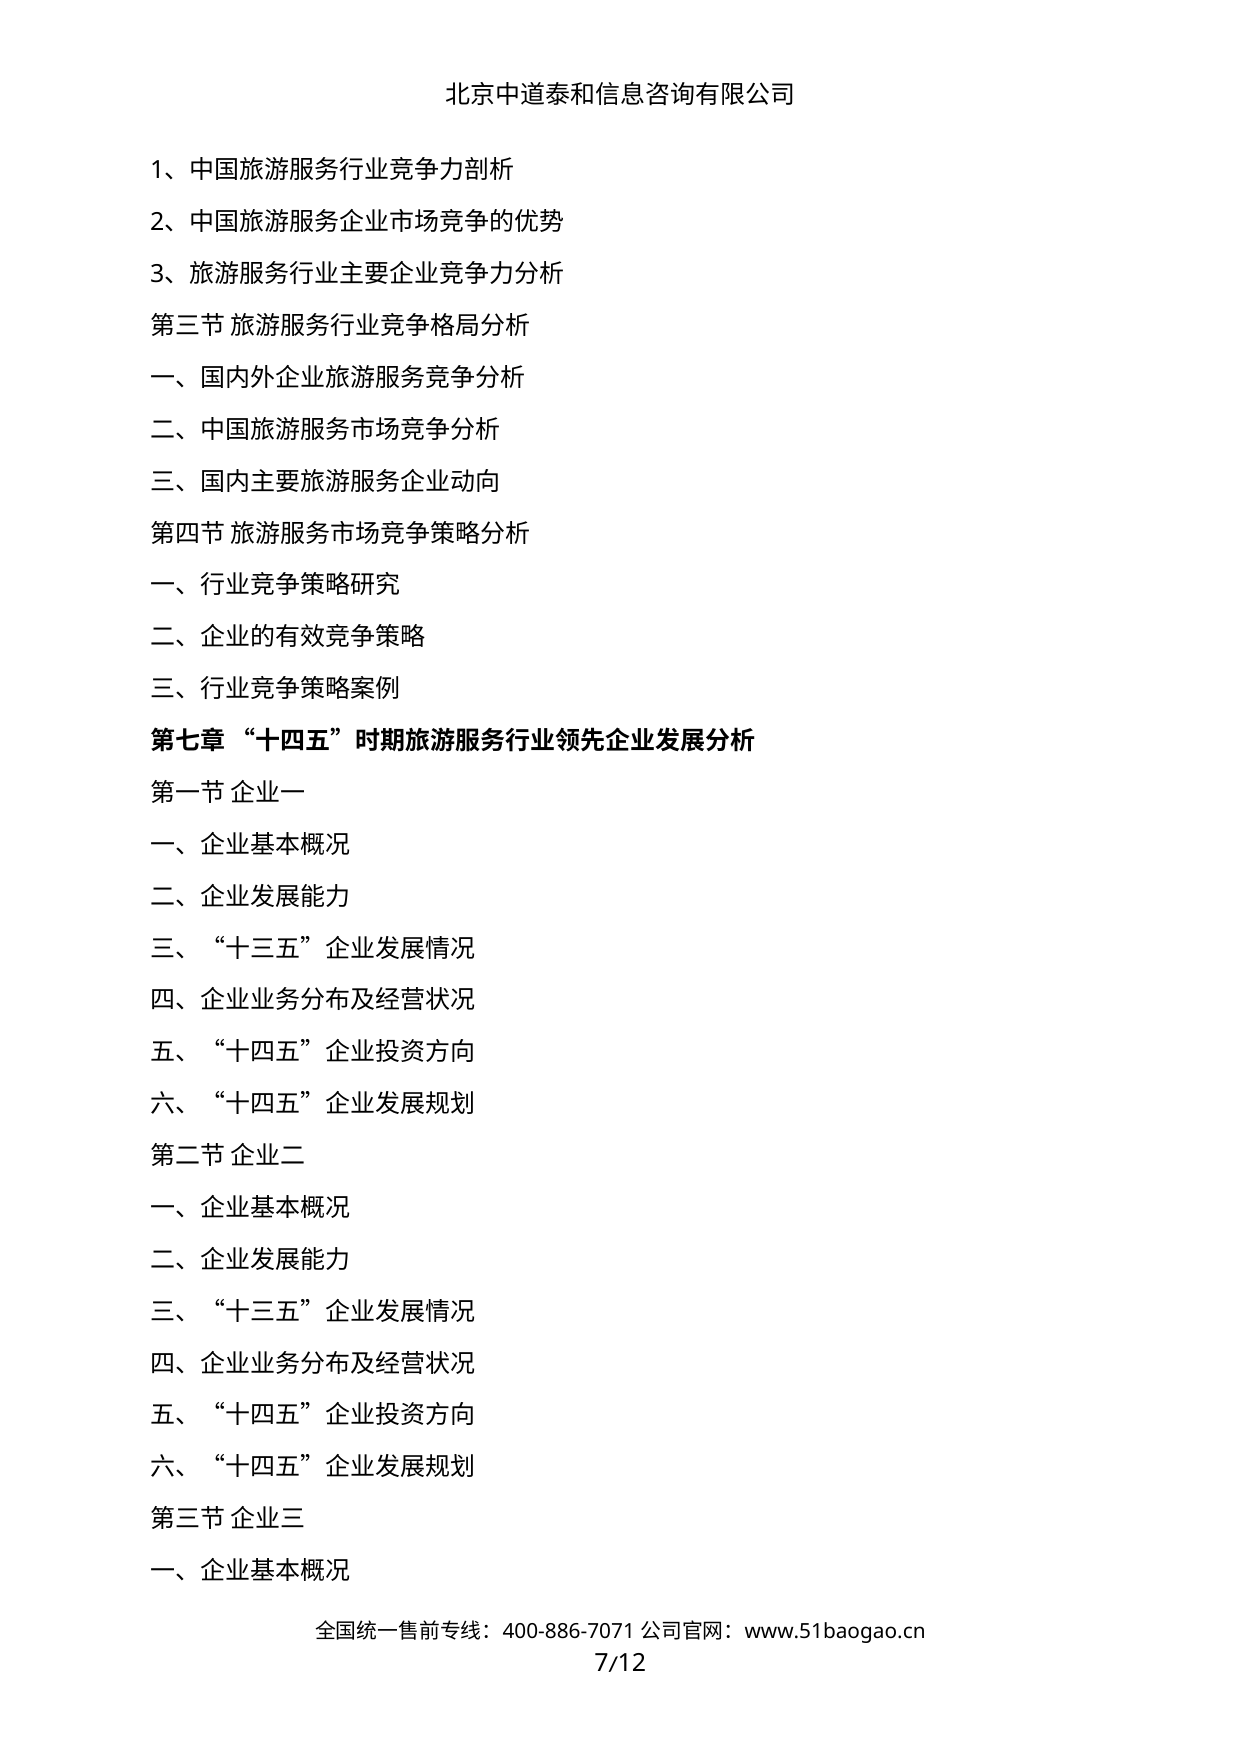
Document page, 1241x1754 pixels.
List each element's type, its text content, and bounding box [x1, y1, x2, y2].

text 四、企业业务分布及经营状况 [150, 1343, 1090, 1379]
text 三、“十三五”企业发展情况 [150, 928, 1090, 964]
text 第七章 “十四五”时期旅游服务行业领先企业发展分析 [150, 721, 1090, 757]
text 三、行业竞争策略案例 [150, 669, 1090, 705]
text 五、“十四五”企业投资方向 [150, 1395, 1090, 1431]
text 二、中国旅游服务市场竞争分析 [150, 409, 1090, 446]
text 二、企业发展能力 [150, 1239, 1090, 1276]
text 一、行业竞争策略研究 [150, 565, 1090, 601]
text 第三节 企业三 [150, 1499, 1090, 1535]
text 三、“十三五”企业发展情况 [150, 1291, 1090, 1327]
text 1、中国旅游服务行业竞争力剖析 [150, 150, 1090, 186]
text 二、企业的有效竞争策略 [150, 617, 1090, 653]
text 第一节 企业一 [150, 772, 1090, 809]
text 第三节 旅游服务行业竞争格局分析 [150, 306, 1090, 342]
text 3、旅游服务行业主要企业竞争力分析 [150, 254, 1090, 290]
text 一、企业基本概况 [150, 824, 1090, 861]
text 四、企业业务分布及经营状况 [150, 980, 1090, 1016]
text 第四节 旅游服务市场竞争策略分析 [150, 513, 1090, 549]
text 五、“十四五”企业投资方向 [150, 1032, 1090, 1068]
text 六、“十四五”企业发展规划 [150, 1447, 1090, 1483]
text 二、企业发展能力 [150, 876, 1090, 912]
text 一、企业基本概况 [150, 1551, 1090, 1587]
text 一、企业基本概况 [150, 1187, 1090, 1224]
text 三、国内主要旅游服务企业动向 [150, 461, 1090, 497]
text 六、“十四五”企业发展规划 [150, 1084, 1090, 1120]
text 第二节 企业二 [150, 1136, 1090, 1172]
text 2、中国旅游服务企业市场竞争的优势 [150, 202, 1090, 238]
text 一、国内外企业旅游服务竞争分析 [150, 357, 1090, 394]
